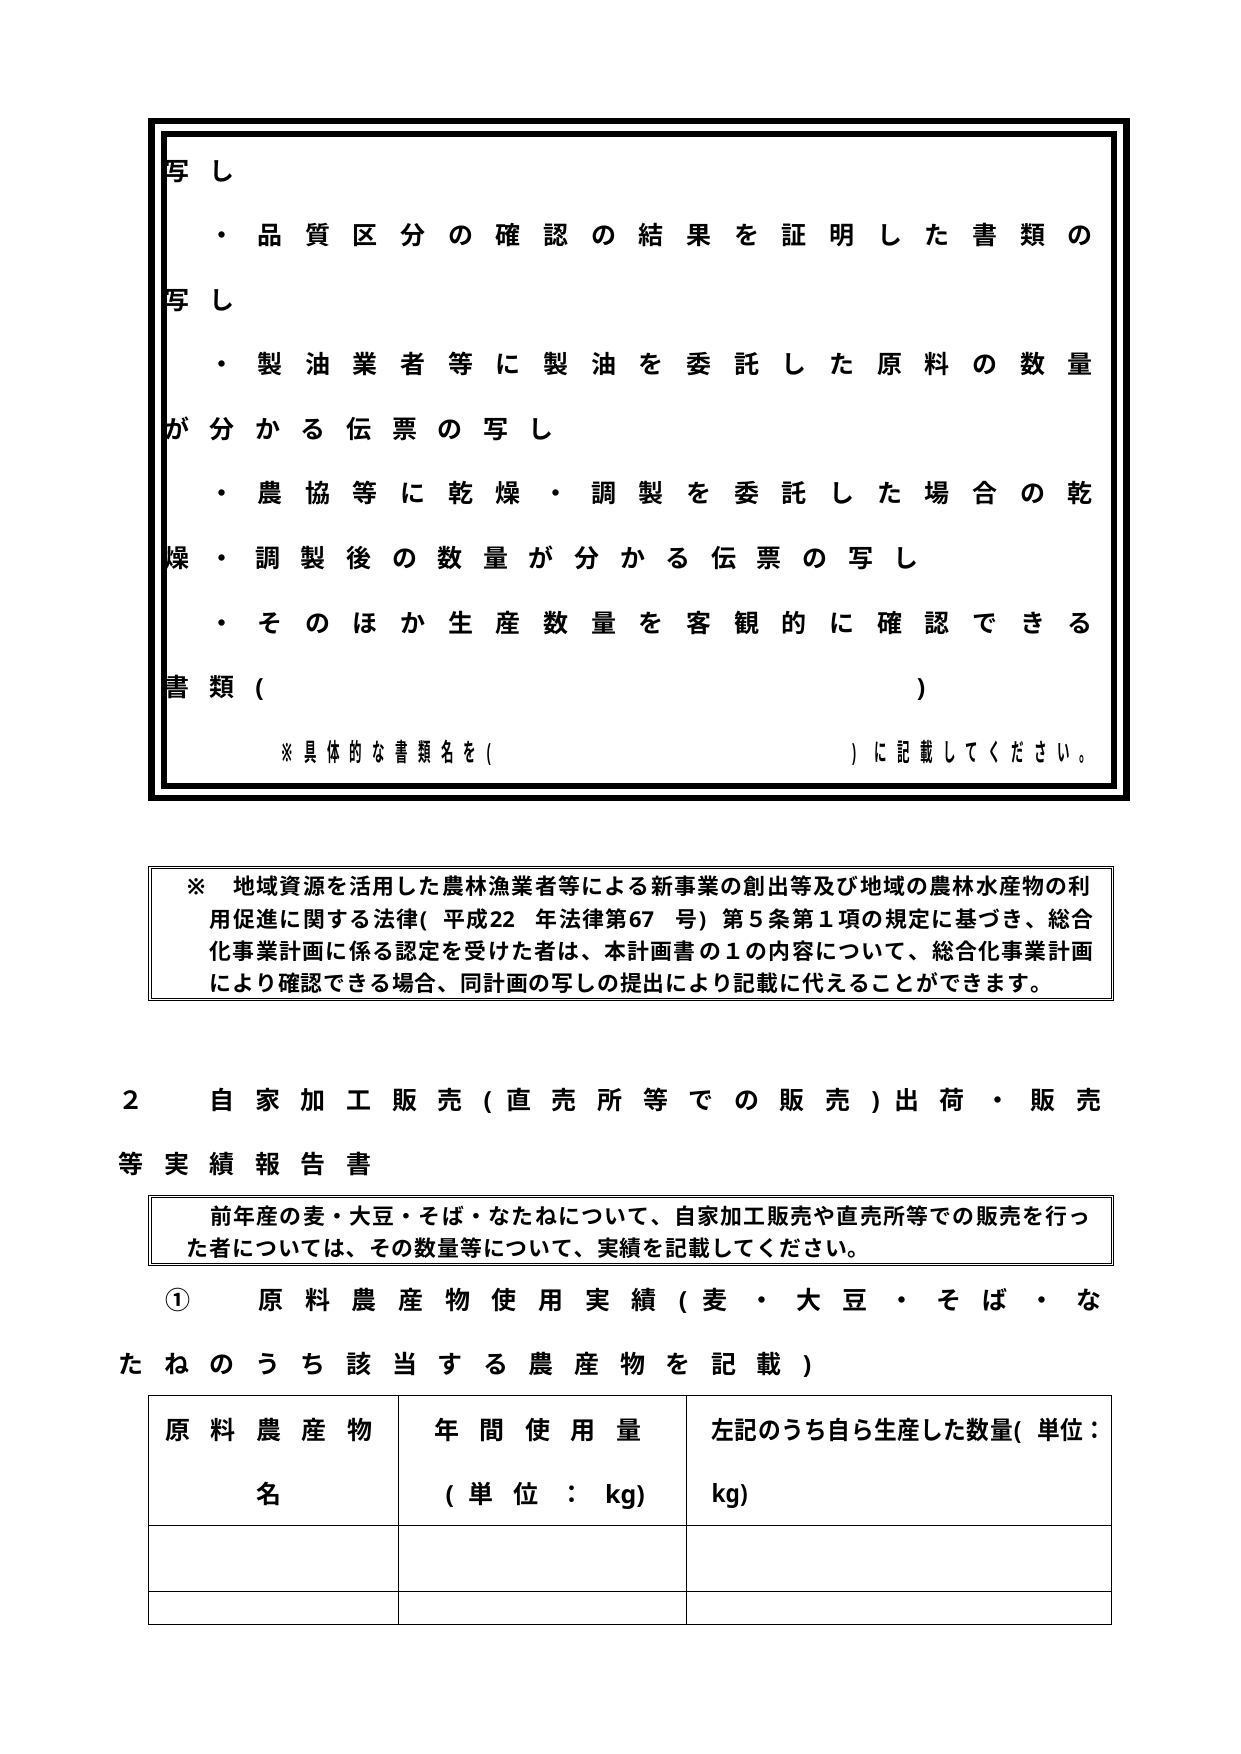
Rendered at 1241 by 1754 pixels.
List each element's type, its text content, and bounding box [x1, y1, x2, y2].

table_header ※ 地域資源を活用した農林漁業者等による新事業の創出等及び地域の農林水産物の利用促進に関する法律(平成22年法律第67号)第５条第１項の規定に基づき、総合化事業計画に係る認定を受けた者は、本計画書の１の内容について、総合化事業計画により確認できる場合、同計画の写しの提出により記載に代えることができます。 [152, 869, 1111, 998]
table_cell [149, 1592, 398, 1624]
table_cell [149, 1526, 398, 1591]
table_header 左記のうち自ら生産した数量(単位：kg) [687, 1396, 1111, 1525]
text ２ 自家加工販売(直売所等での販売)出荷・販売等実績報告書 [118, 1066, 1122, 1195]
table_cell [687, 1592, 1111, 1624]
text ① 原料農産物使用実績(麦・大豆・そば・なたねのうち該当する農産物を記載) [118, 1266, 1122, 1395]
table_cell [399, 1592, 686, 1624]
table_header 前年産の麦・大豆・そば・なたねについて､自家加工販売や直売所等での販売を行った者については､その数量等について､実績を記載してください。 [152, 1198, 1111, 1263]
table_cell [399, 1526, 686, 1591]
table_cell [687, 1526, 1111, 1591]
table_header 原料農産物名 [149, 1396, 398, 1525]
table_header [158, 124, 1120, 783]
table_header 年間使用量(単位：kg) [399, 1396, 686, 1525]
